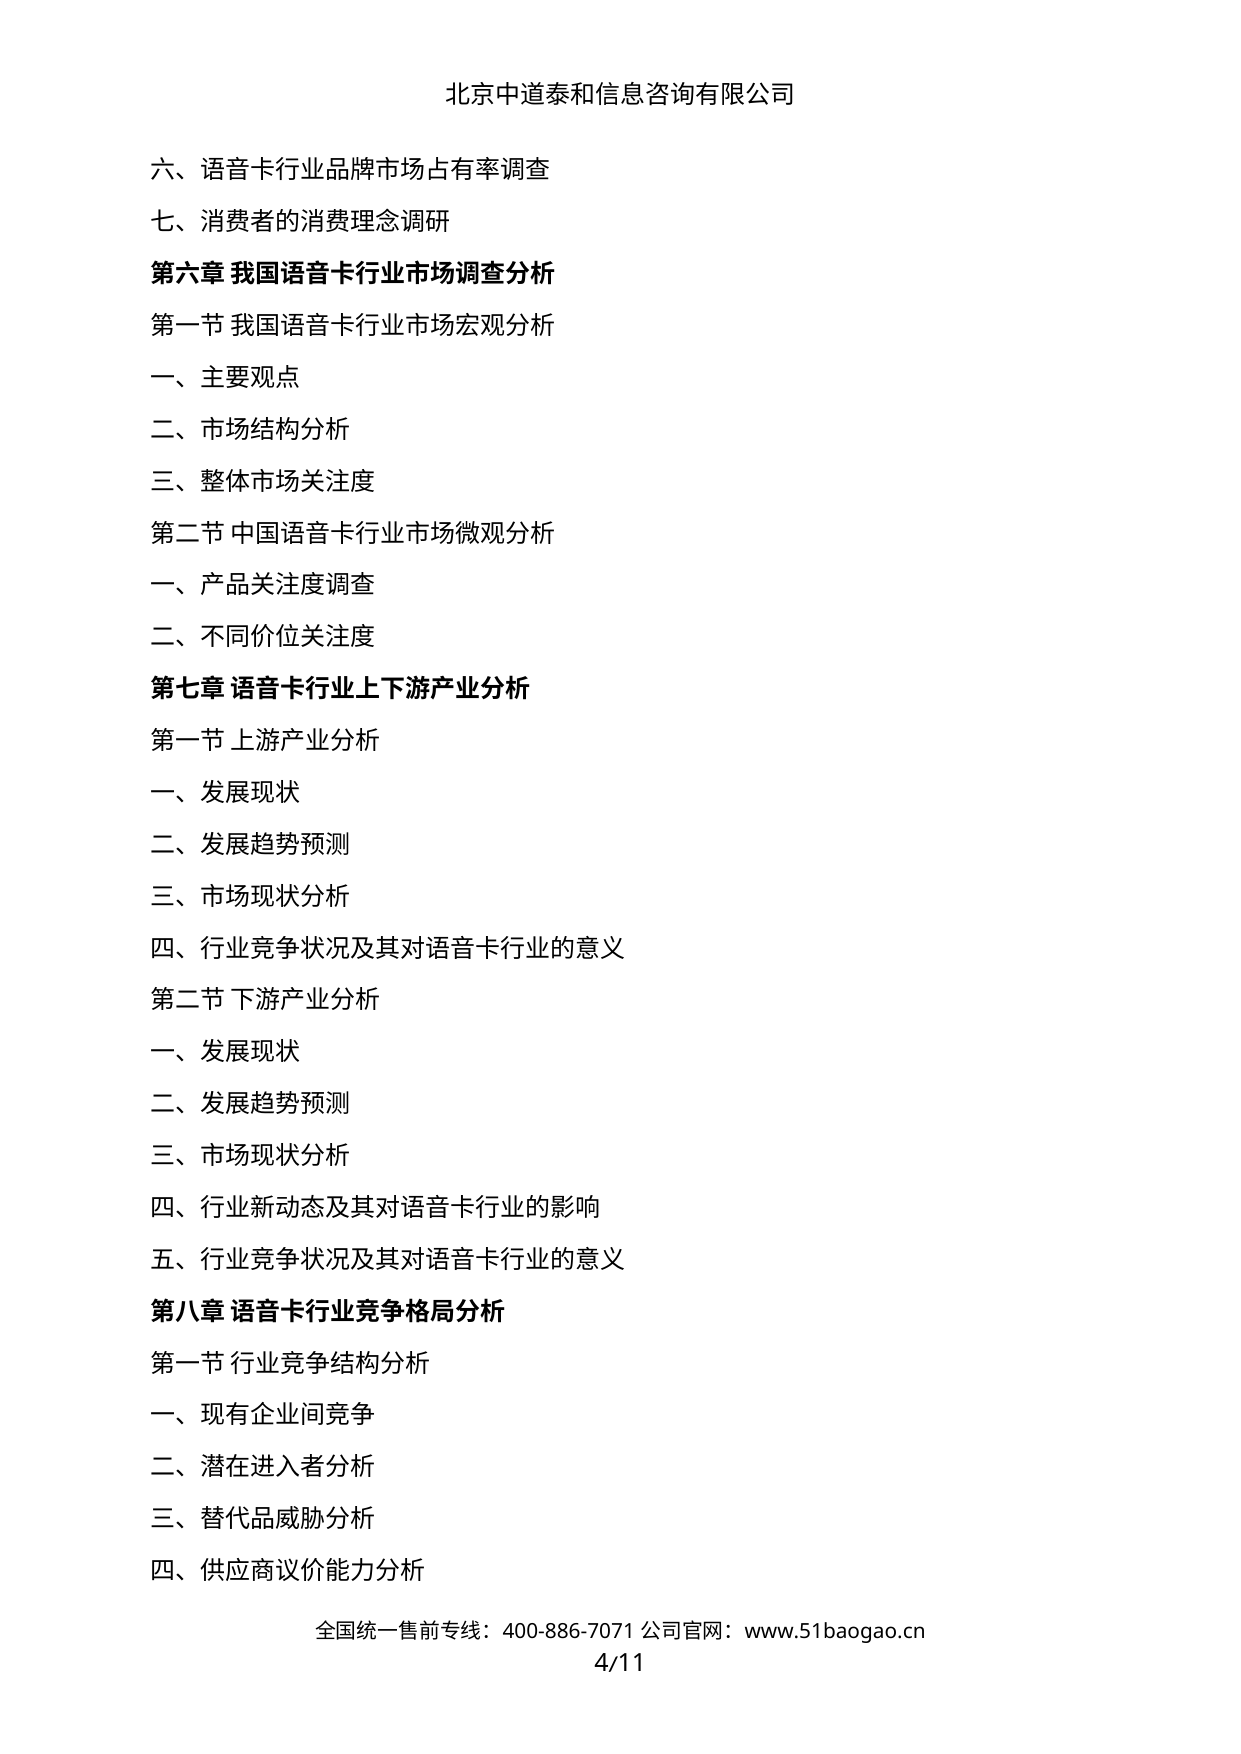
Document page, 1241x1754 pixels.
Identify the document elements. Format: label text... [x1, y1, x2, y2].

text 二、潜在进入者分析 [150, 1447, 1090, 1483]
text 三、替代品威胁分析 [150, 1499, 1090, 1535]
text 三、整体市场关注度 [150, 461, 1090, 497]
text 一、主要观点 [150, 357, 1090, 394]
text 一、发展现状 [150, 772, 1090, 809]
text 第一节 上游产业分析 [150, 721, 1090, 757]
text 一、发展现状 [150, 1032, 1090, 1068]
text 第七章 语音卡行业上下游产业分析 [150, 669, 1090, 705]
text 一、现有企业间竞争 [150, 1395, 1090, 1431]
text 五、行业竞争状况及其对语音卡行业的意义 [150, 1239, 1090, 1276]
text 二、发展趋势预测 [150, 824, 1090, 861]
text 第八章 语音卡行业竞争格局分析 [150, 1291, 1090, 1327]
text 第一节 行业竞争结构分析 [150, 1343, 1090, 1379]
text 三、市场现状分析 [150, 1136, 1090, 1172]
text 第二节 下游产业分析 [150, 980, 1090, 1016]
text 第六章 我国语音卡行业市场调查分析 [150, 254, 1090, 290]
text 二、不同价位关注度 [150, 617, 1090, 653]
text 二、发展趋势预测 [150, 1084, 1090, 1120]
text 三、市场现状分析 [150, 876, 1090, 912]
text 一、产品关注度调查 [150, 565, 1090, 601]
text 四、供应商议价能力分析 [150, 1551, 1090, 1587]
text 六、语音卡行业品牌市场占有率调查 [150, 150, 1090, 186]
text 第一节 我国语音卡行业市场宏观分析 [150, 306, 1090, 342]
text 七、消费者的消费理念调研 [150, 202, 1090, 238]
text 二、市场结构分析 [150, 409, 1090, 446]
text 第二节 中国语音卡行业市场微观分析 [150, 513, 1090, 549]
text 四、行业新动态及其对语音卡行业的影响 [150, 1187, 1090, 1224]
text 四、行业竞争状况及其对语音卡行业的意义 [150, 928, 1090, 964]
